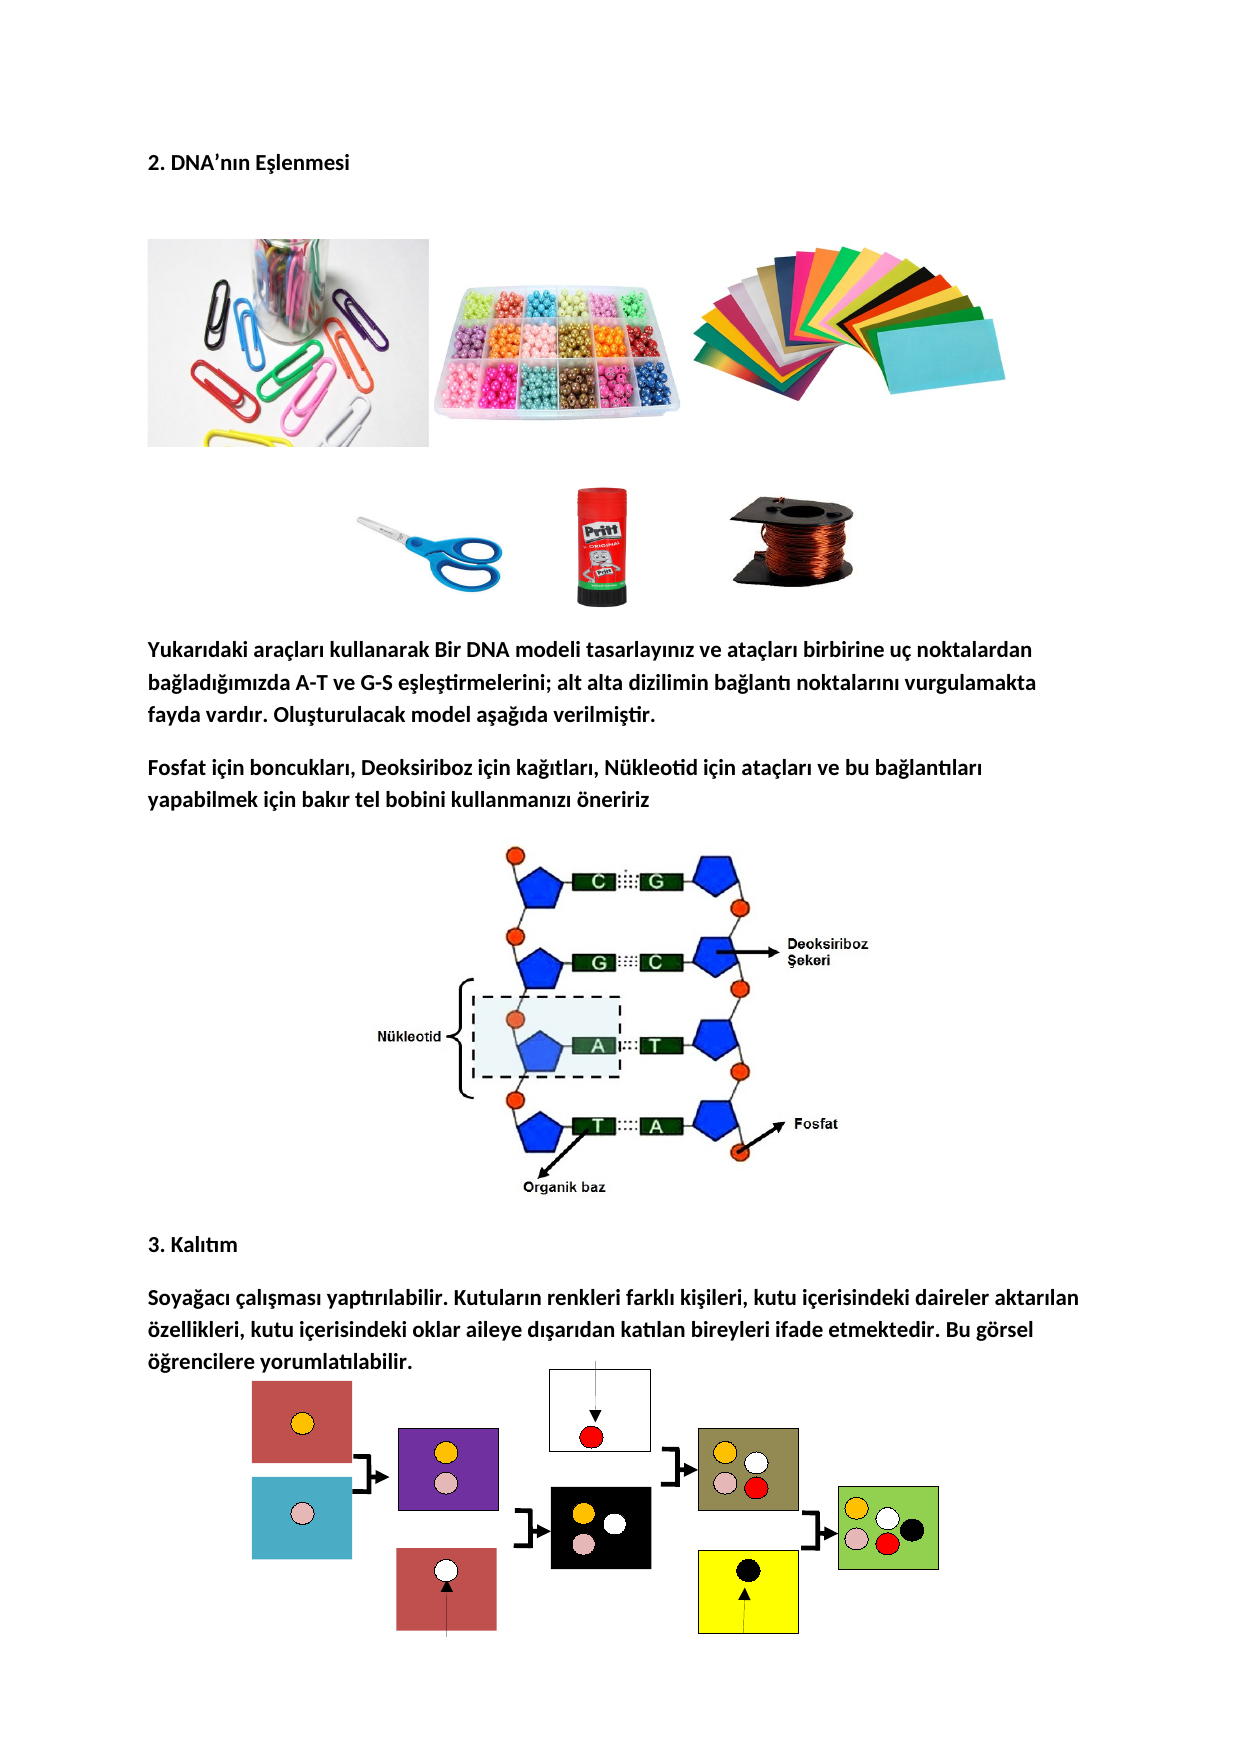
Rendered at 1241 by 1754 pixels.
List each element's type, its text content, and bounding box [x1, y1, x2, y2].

picture [353, 471, 888, 611]
text Fosfat için boncukları, Deoksiriboz için kağıtları, Nükleotid için ataçları ve bu bağlantıları yapabilmek için bakır tel bobini kullanmanızı öneririz [148, 753, 1093, 813]
text Yukarıdaki araçları kullanarak Bir DNA modeli tasarlayınız ve ataçları birbirine uç noktalardan bağladığımızda A-T ve G-S eşleştirmelerini; alt alta dizilimin bağlantı noktalarını vurgulamakta fayda vardır. Oluşturulacak model aşağıda verilmiştir. [148, 636, 1093, 728]
text 2. DNA’nın Eşlenmesi [148, 148, 1093, 176]
text 3. Kalıtım [148, 1230, 1093, 1258]
picture [370, 838, 870, 1205]
text Soyağacı çalışması yaptırılabilir. Kutuların renkleri farklı kişileri, kutu içerisindeki daireler aktarılan özellikleri, kutu içerisindeki oklar aileye dışarıdan katılan bireyleri ifade etmektedir. Bu görsel öğrencilere yorumlatılabilir. [148, 1283, 1093, 1375]
picture [147, 200, 1012, 447]
